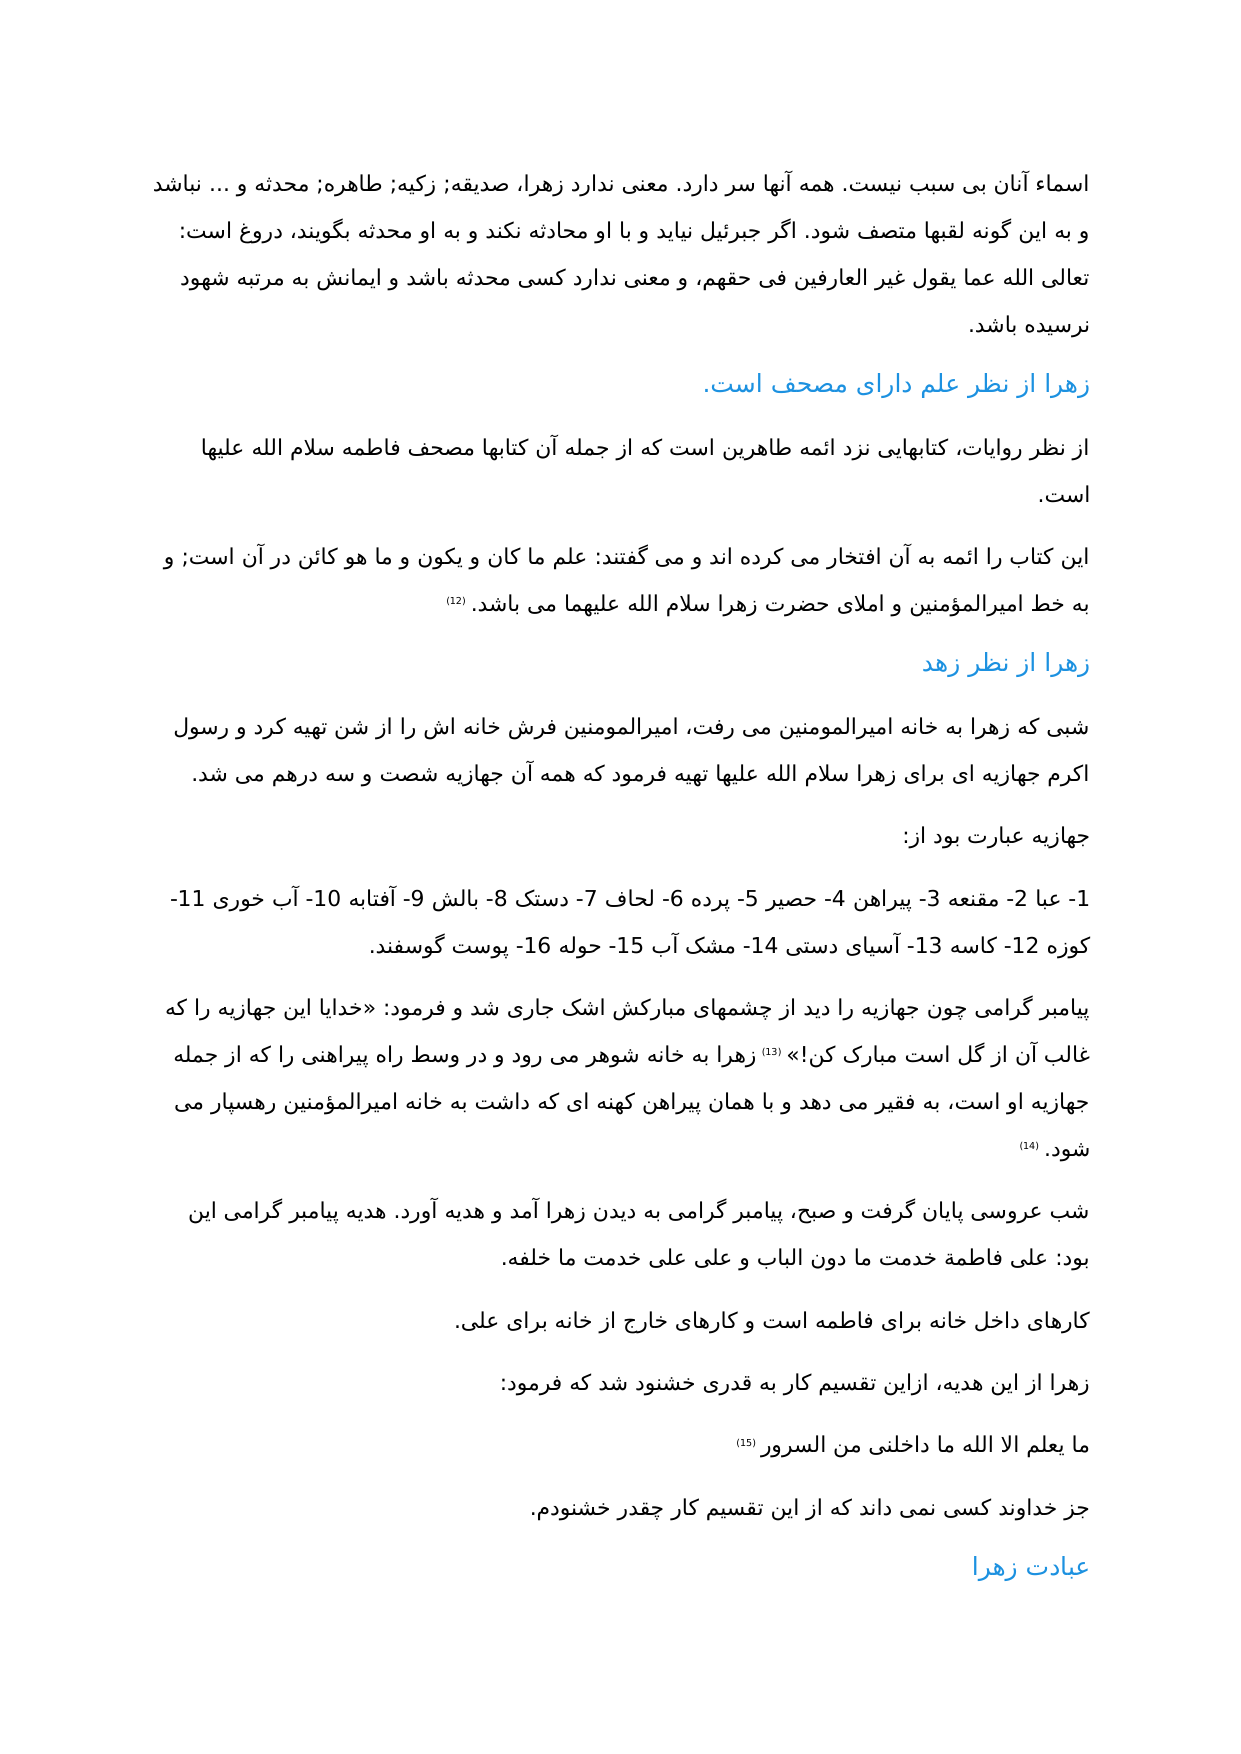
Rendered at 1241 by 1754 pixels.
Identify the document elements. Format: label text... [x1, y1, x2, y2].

text ما یعلم الا الله ما داخلنی من السرور (15) [150, 1411, 1090, 1458]
text شبی که زهرا به خانه امیرالمومنین می رفت، امیرالمومنین فرش خانه اش را از شن تهیه کرد و رسول اکرم جهازیه ای برای زهرا سلام الله علیها تهیه فرمود که همه آن جهازیه شصت و سه درهم می شد. [150, 693, 1090, 786]
text زهرا از این هدیه، ازاین تقسیم کار به قدری خشنود شد که فرمود: [150, 1349, 1090, 1396]
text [150, 150, 1090, 337]
text این کتاب را ائمه به آن افتخار می کرده اند و می گفتند: علم ما کان و یکون و ما هو کائن در آن است; و به خط امیرالمؤمنین و املای حضرت زهرا سلام الله علیهما می باشد. (12) [150, 523, 1090, 617]
text شب عروسی پایان گرفت و صبح، پیامبر گرامی به دیدن زهرا آمد و هدیه آورد. هدیه پیامبر گرامی این بود: علی فاطمة خدمت ما دون الباب و علی علی خدمت ما خلفه. [150, 1177, 1090, 1271]
text کارهای داخل خانه برای فاطمه است و کارهای خارج از خانه برای علی. [150, 1286, 1090, 1333]
text پیامبر گرامی چون جهازیه را دید از چشمهای مبارکش اشک جاری شد و فرمود: «خدایا این جهازیه را که غالب آن از گل است مبارک کن!» (13) زهرا به خانه شوهر می رود و در وسط راه پیراهنی را که از جمله جهازیه او است، به فقیر می دهد و با همان پیراهن کهنه ای که داشت به خانه امیرالمؤمنین رهسپار می شود. (14) [150, 974, 1090, 1161]
text عبادت زهرا [150, 1552, 1090, 1581]
text جهازیه عبارت بود از: [150, 802, 1090, 849]
text از نظر روایات، کتابهایی نزد ائمه طاهرین است که از جمله آن کتابها مصحف فاطمه سلام الله علیها است. [150, 413, 1090, 507]
text جز خداوند کسی نمی داند که از این تقسیم کار چقدر خشنودم. [150, 1474, 1090, 1521]
text زهرا از نظر علم دارای مصحف است. [150, 369, 1090, 398]
text 1- عبا 2- مقنعه 3- پیراهن 4- حصیر 5- پرده 6- لحاف 7- دستک 8- بالش 9- آفتابه 10- آب خوری 11- کوزه 12- کاسه 13- آسیای دستی 14- مشک آب 15- حوله 16- پوست گوسفند. [150, 864, 1090, 958]
text زهرا از نظر زهد [150, 648, 1090, 677]
